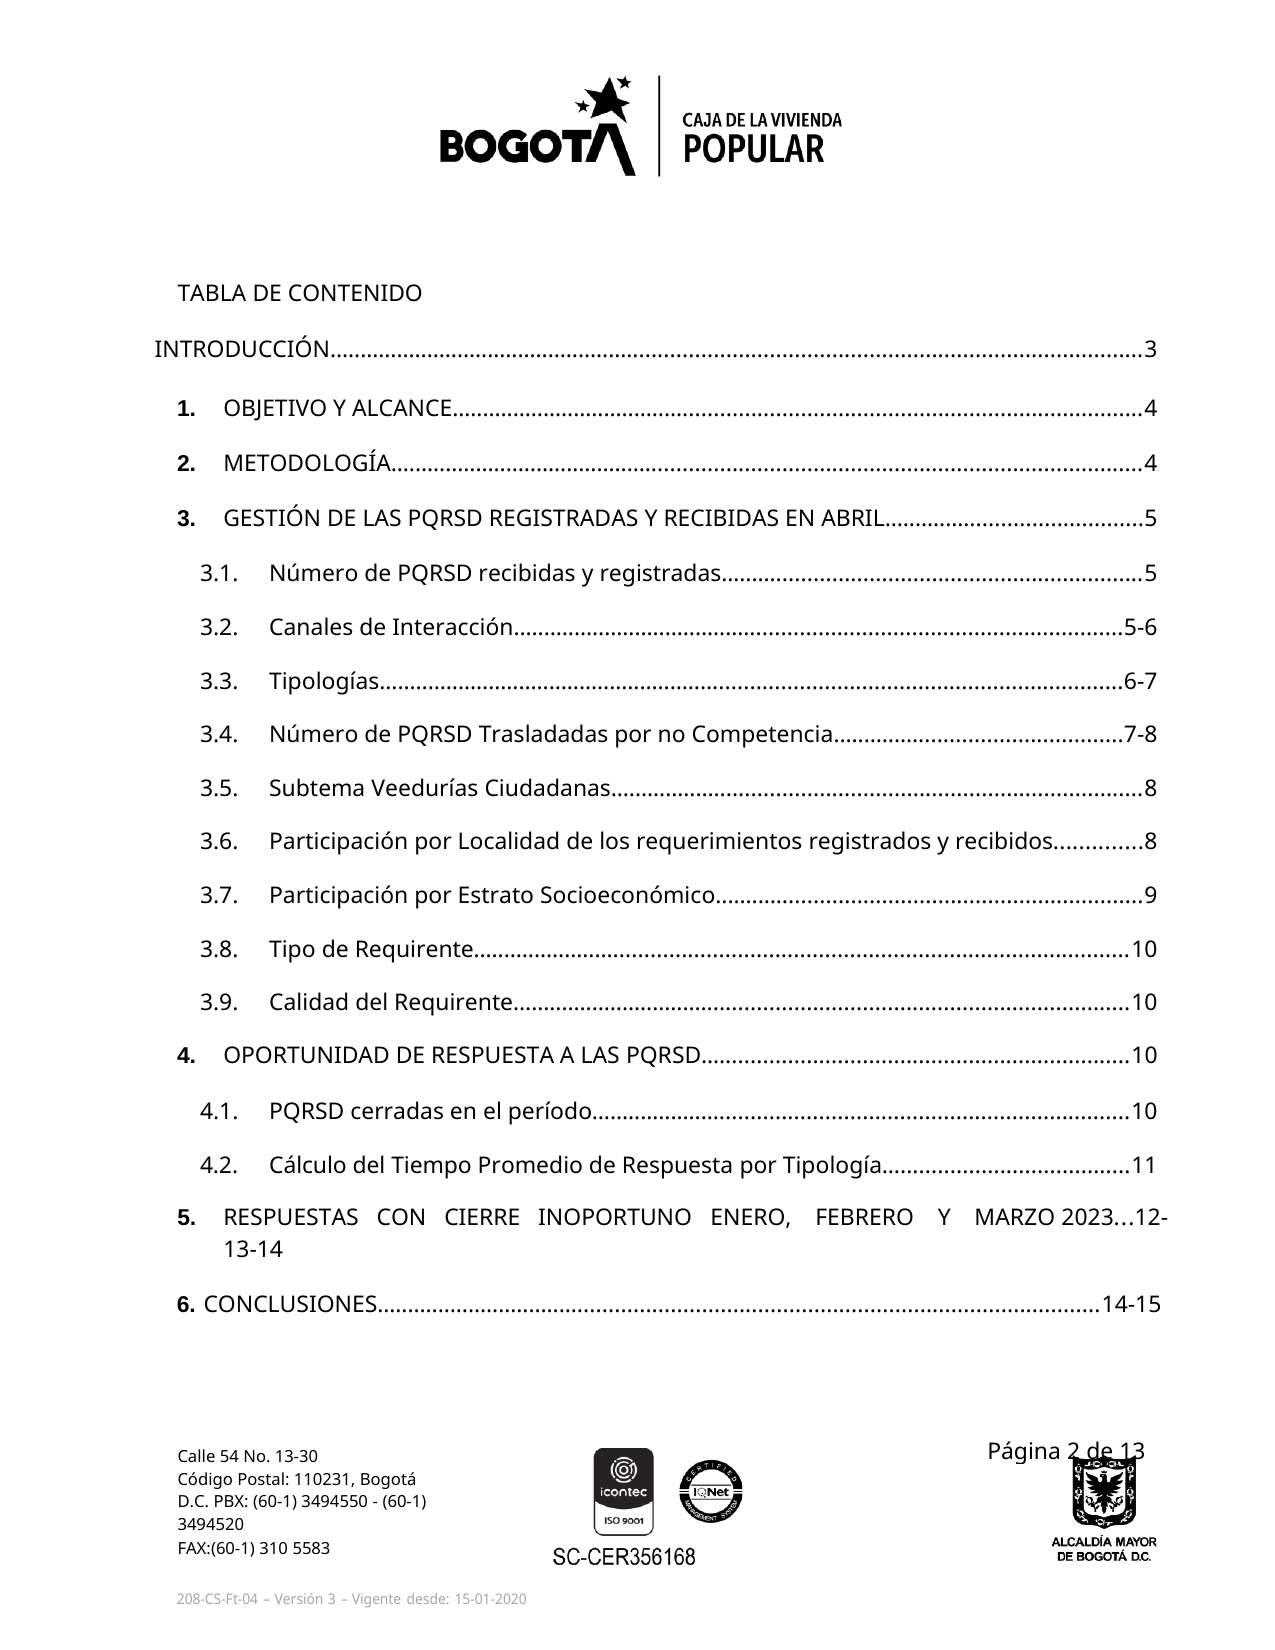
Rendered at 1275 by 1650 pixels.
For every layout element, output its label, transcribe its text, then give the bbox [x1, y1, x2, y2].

text TABLA DE CONTENIDO [177, 277, 1273, 308]
picture [1052, 1455, 1157, 1561]
picture [440, 75, 842, 177]
picture [553, 1448, 743, 1565]
